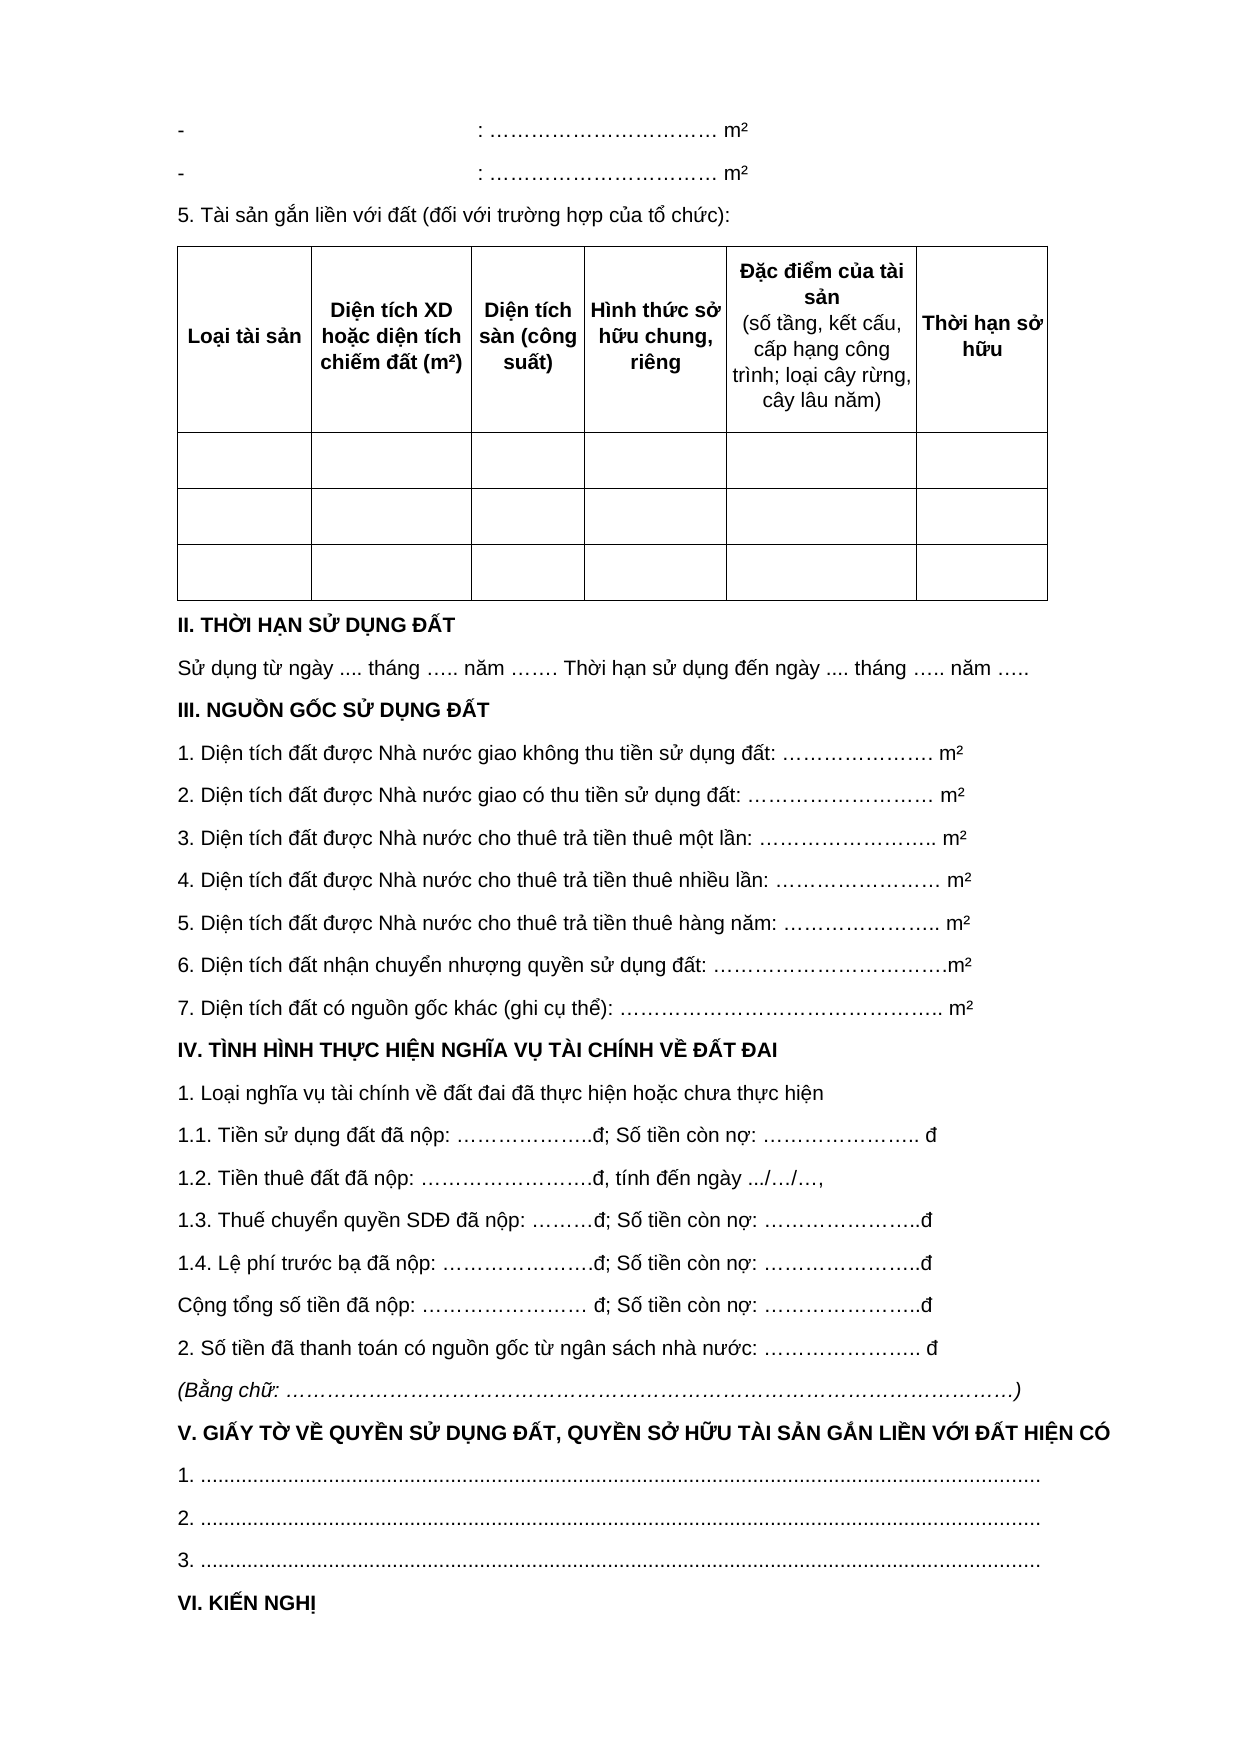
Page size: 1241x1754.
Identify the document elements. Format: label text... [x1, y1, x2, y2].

text Cộng tổng số tiền đã nộp: …………………… đ; Số tiền còn nợ: …………………..đ [177, 1293, 1122, 1317]
text III. NGUỒN GỐC SỬ DỤNG ĐẤT [177, 698, 1122, 722]
table_cell [178, 433, 311, 488]
text VI. KIẾN NGHỊ [177, 1591, 1122, 1615]
table_cell [472, 433, 584, 488]
table_header Diện tích sàn (công suất) [472, 247, 584, 432]
text 3. Diện tích đất được Nhà nước cho thuê trả tiền thuê một lần: …………………….. m² [177, 826, 1122, 850]
table_header Diện tích XD hoặc diện tích chiếm đất (m²) [312, 247, 471, 432]
table_cell [472, 545, 584, 600]
text II. THỜI HẠN SỬ DỤNG ĐẤT [177, 613, 1122, 637]
table_cell [178, 545, 311, 600]
text 4. Diện tích đất được Nhà nước cho thuê trả tiền thuê nhiều lần: …………………… m² [177, 868, 1122, 892]
text - : …………………………… m² [177, 161, 1122, 184]
table_cell [917, 433, 1047, 488]
table_cell [312, 489, 471, 544]
text 2. Diện tích đất được Nhà nước giao có thu tiền sử dụng đất: ……………………… m² [177, 783, 1122, 807]
table_cell [917, 545, 1047, 600]
table_cell [472, 489, 584, 544]
table_cell [727, 489, 916, 544]
text 1.2. Tiền thuê đất đã nộp: …………………….đ, tính đến ngày .../…/…, [177, 1166, 1122, 1190]
text 5. Tài sản gắn liền với đất (đối với trường hợp của tổ chức): [177, 203, 1122, 227]
text 1. Diện tích đất được Nhà nước giao không thu tiền sử dụng đất: …………………. m² [177, 741, 1122, 765]
table_cell [585, 433, 726, 488]
text 1. [177, 1463, 1122, 1487]
text 1. Loại nghĩa vụ tài chính về đất đai đã thực hiện hoặc chưa thực hiện [177, 1081, 1122, 1105]
table_cell [917, 489, 1047, 544]
text IV. TÌNH HÌNH THỰC HIỆN NGHĨA VỤ TÀI CHÍNH VỀ ĐẤT ĐAI [177, 1038, 1122, 1062]
table_header Loại tài sản [178, 247, 311, 432]
table_header Đặc điểm của tài sản (số tầng, kết cấu, cấp hạng công trình; loại cây rừng, cây lâu năm) [727, 247, 916, 432]
table_cell [727, 433, 916, 488]
table_cell [585, 489, 726, 544]
text 1.1. Tiền sử dụng đất đã nộp: ………………..đ; Số tiền còn nợ: ………………….. đ [177, 1123, 1122, 1147]
text 7. Diện tích đất có nguồn gốc khác (ghi cụ thể): ……………………………………….. m² [177, 996, 1122, 1020]
table_cell [727, 545, 916, 600]
text - : …………………………… m² [177, 118, 1122, 142]
table_header Hình thức sở hữu chung, riêng [585, 247, 726, 432]
text 2. Số tiền đã thanh toán có nguồn gốc từ ngân sách nhà nước: ………………….. đ [177, 1336, 1122, 1360]
text (Bằng chữ: ……………………………………………………………………………………………) [177, 1378, 1122, 1402]
text Sử dụng từ ngày .... tháng ….. năm ……. Thời hạn sử dụng đến ngày .... tháng ….. năm ….. [177, 656, 1122, 680]
text 5. Diện tích đất được Nhà nước cho thuê trả tiền thuê hàng năm: ………………….. m² [177, 911, 1122, 935]
text 2. [177, 1506, 1122, 1530]
table_cell [312, 545, 471, 600]
table_cell [585, 545, 726, 600]
text 3. [177, 1548, 1122, 1572]
text 1.3. Thuế chuyển quyền SDĐ đã nộp: ………đ; Số tiền còn nợ: …………………..đ [177, 1208, 1122, 1232]
text 1.4. Lệ phí trước bạ đã nộp: ………………….đ; Số tiền còn nợ: …………………..đ [177, 1251, 1122, 1275]
table_header Thời hạn sở hữu [917, 247, 1047, 432]
table_cell [178, 489, 311, 544]
text V. GIẤY TỜ VỀ QUYỀN SỬ DỤNG ĐẤT, QUYỀN SỞ HỮU TÀI SẢN GẮN LIỀN VỚI ĐẤT HIỆN CÓ [177, 1421, 1122, 1445]
text 6. Diện tích đất nhận chuyển nhượng quyền sử dụng đất: …………………………….m² [177, 953, 1122, 977]
table_cell [312, 433, 471, 488]
